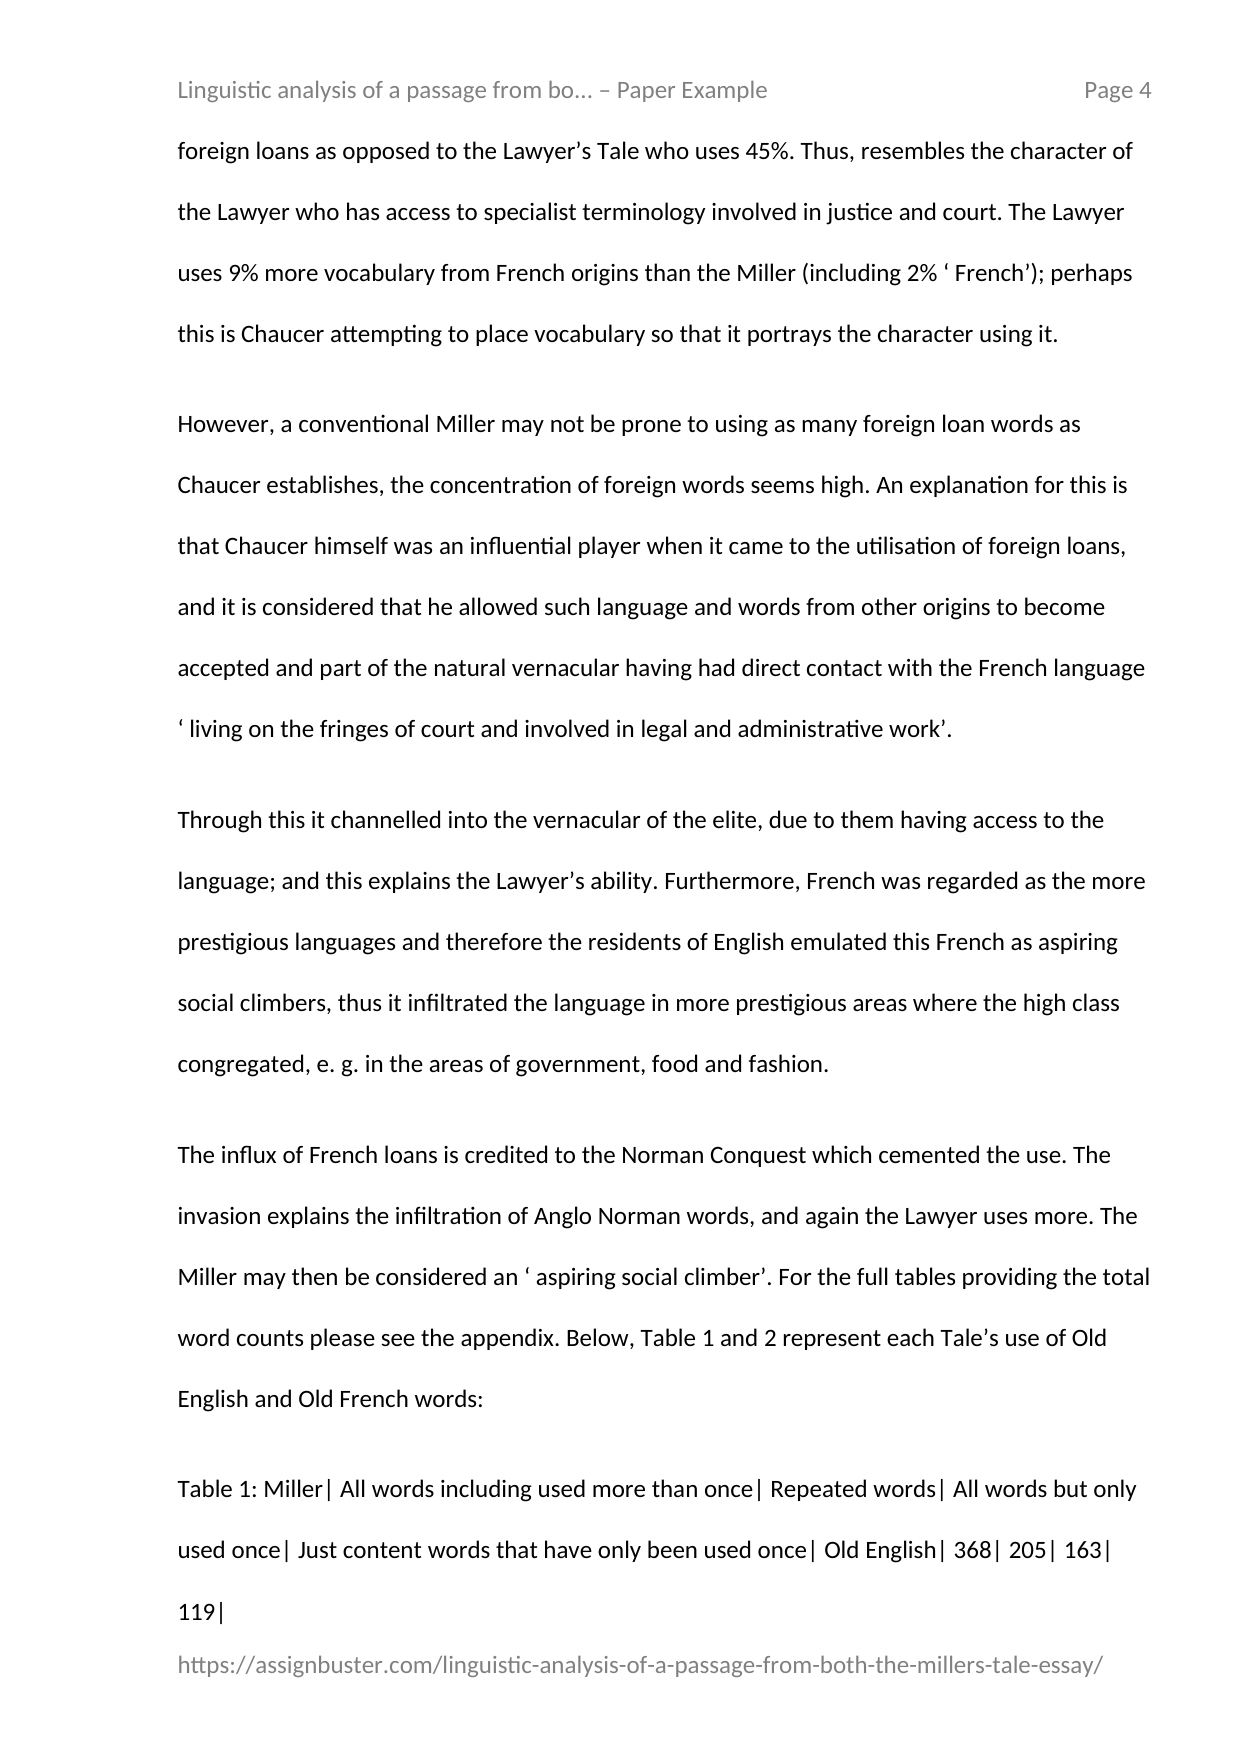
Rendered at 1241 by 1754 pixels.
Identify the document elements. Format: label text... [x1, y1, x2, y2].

text However, a conventional Miller may not be prone to using as many foreign loan words as Chaucer establishes, the concentration of foreign words seems high. An explanation for this is that Chaucer himself was an influential player when it came to the utilisation of foreign loans, and it is considered that he allowed such language and words from other origins to become accepted and part of the natural vernacular having had direct contact with the French language ‘ living on the fringes of court and involved in legal and administrative work’. [177, 408, 1152, 744]
text Table 1: Miller| All words including used more than once| Repeated words| All words but only used once| Just content words that have only been used once| Old English| 368| 205| 163| 119| [177, 1473, 1152, 1626]
text Through this it channelled into the vernacular of the elite, due to them having access to the language; and this explains the Lawyer’s ability. Furthermore, French was regarded as the more prestigious languages and therefore the residents of English emulated this French as aspiring social climbers, thus it infiltrated the language in more prestigious areas where the high class congregated, e. g. in the areas of government, food and fashion. [177, 804, 1152, 1079]
text The influx of French loans is credited to the Norman Conquest which cemented the use. The invasion explains the infiltration of Anglo Norman words, and again the Lawyer uses more. The Miller may then be considered an ‘ aspiring social climber’. For the full tables providing the total word counts please see the appendix. Below, Table 1 and 2 represent each Tale’s use of Old English and Old French words: [177, 1139, 1152, 1413]
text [177, 135, 1152, 348]
